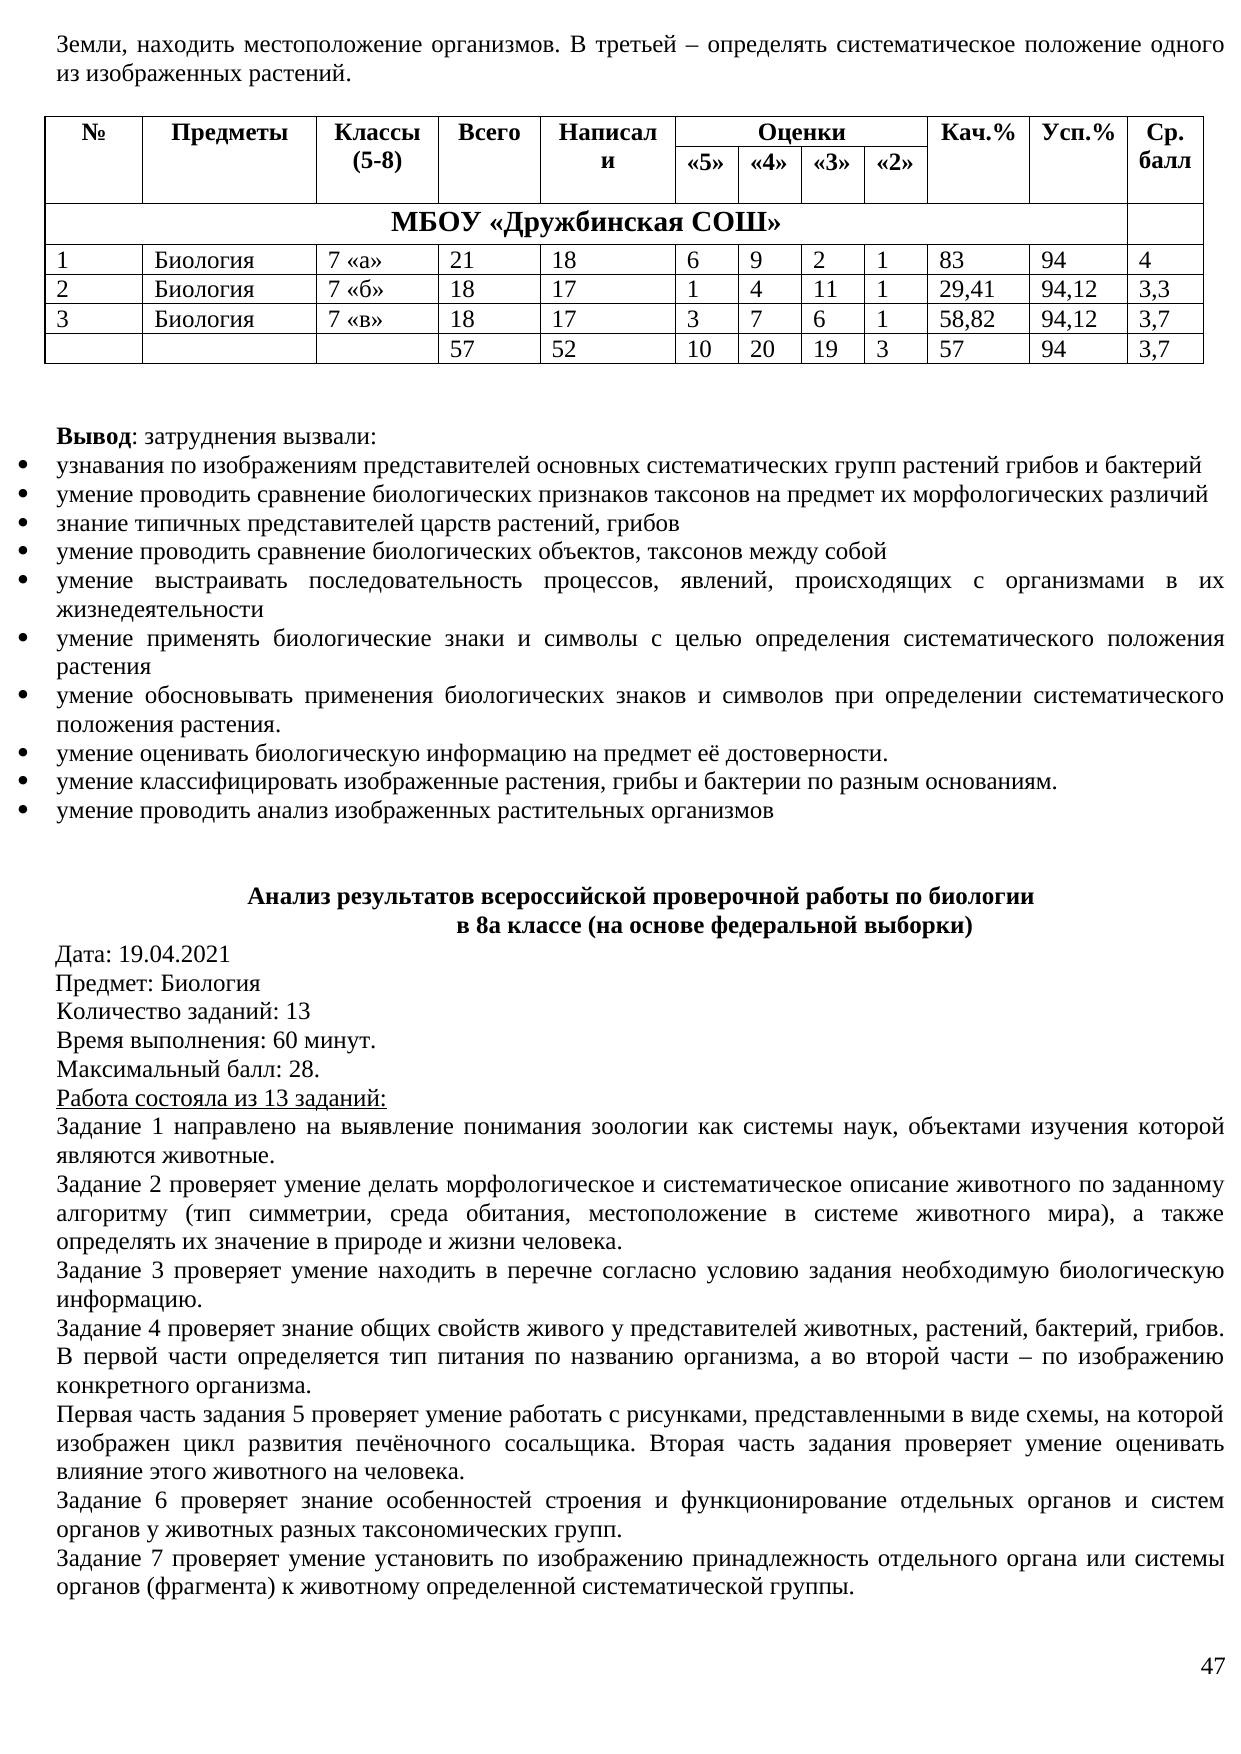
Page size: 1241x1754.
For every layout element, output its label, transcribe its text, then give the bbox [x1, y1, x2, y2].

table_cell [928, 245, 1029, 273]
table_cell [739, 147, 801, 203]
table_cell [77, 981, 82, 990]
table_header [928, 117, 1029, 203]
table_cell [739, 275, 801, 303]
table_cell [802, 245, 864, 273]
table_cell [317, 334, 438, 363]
list знание типичных представителей царств растений, грибов [19, 508, 1226, 536]
text Задание 1 направлено на выявление понимания зоологии как системы наук, объектами изучения которой являются животные. [56, 1111, 1226, 1169]
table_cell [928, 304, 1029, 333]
list умение оценивать биологическую информацию на предмет её достоверности. [19, 738, 1226, 766]
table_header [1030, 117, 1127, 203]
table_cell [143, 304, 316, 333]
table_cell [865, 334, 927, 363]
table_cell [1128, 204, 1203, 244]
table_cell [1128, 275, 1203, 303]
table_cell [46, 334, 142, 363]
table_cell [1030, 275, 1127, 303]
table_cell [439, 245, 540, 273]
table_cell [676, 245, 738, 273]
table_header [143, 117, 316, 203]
text Задание 7 проверяет умение установить по изображению принадлежность отдельного органа или системы органов (фрагмента) к животному определенной систематической группы. [56, 1543, 1226, 1600]
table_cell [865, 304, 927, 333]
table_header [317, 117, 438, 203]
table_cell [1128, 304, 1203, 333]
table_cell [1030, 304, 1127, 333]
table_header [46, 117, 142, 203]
text Время выполнения: 60 минут. [56, 1025, 1226, 1054]
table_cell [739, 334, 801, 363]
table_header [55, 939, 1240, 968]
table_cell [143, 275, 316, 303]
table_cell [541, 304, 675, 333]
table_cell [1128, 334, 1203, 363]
text Анализ результатов всероссийской проверочной работы по биологии [56, 881, 1226, 910]
text Первая часть задания 5 проверяет умение работать с рисунками, представленными в виде схемы, на которой изображен цикл развития печёночного сосальщика. Вторая часть задания проверяет умение оценивать влияние этого животного на человека. [56, 1399, 1226, 1485]
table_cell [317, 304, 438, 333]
text Задание 2 проверяет умение делать морфологическое и систематическое описание животного по заданному алгоритму (тип симметрии, среда обитания, местоположение в системе животного мира), а также определять их значение в природе и жизни человека. [56, 1169, 1226, 1255]
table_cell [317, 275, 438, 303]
text Максимальный балл: 28. [56, 1054, 1226, 1083]
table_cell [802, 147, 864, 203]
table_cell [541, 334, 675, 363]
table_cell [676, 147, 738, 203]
list умение обосновывать применения биологических знаков и символов при определении систематического положения растения. [19, 680, 1226, 738]
list умение проводить сравнение биологических объектов, таксонов между собой [19, 536, 1226, 565]
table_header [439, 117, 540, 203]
text Задание 4 проверяет знание общих свойств живого у представителей животных, растений, бактерий, грибов. В первой части определяется тип питания по названию организма, а во второй части – по изображению конкретного организма. [56, 1313, 1226, 1399]
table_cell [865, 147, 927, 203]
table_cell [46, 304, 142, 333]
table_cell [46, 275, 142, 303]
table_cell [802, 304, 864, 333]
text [56, 29, 1226, 87]
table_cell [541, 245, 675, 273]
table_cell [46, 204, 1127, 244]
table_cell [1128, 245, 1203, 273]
list умение классифицировать изображенные растения, грибы и бактерии по разным основаниям. [19, 766, 1226, 795]
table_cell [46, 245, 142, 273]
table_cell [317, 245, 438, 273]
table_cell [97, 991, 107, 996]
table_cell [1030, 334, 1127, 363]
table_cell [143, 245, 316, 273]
text Вывод: затруднения вызвали: [56, 421, 1226, 450]
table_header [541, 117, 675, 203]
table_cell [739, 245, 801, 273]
text Работа состояла из 13 заданий: [56, 1083, 1226, 1111]
text Количество заданий: 13 [56, 996, 1226, 1025]
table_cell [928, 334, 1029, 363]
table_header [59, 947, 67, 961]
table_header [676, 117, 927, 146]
list узнавания по изображениям представителей основных систематических групп растений грибов и бактерий [19, 450, 1226, 479]
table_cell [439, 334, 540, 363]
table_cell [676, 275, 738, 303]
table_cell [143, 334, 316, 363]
list умение применять биологические знаки и символы с целью определения систематического положения растения [19, 623, 1226, 680]
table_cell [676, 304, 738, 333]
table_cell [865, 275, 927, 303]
list умение выстраивать последовательность процессов, явлений, происходящих с организмами в их жизнедеятельности [19, 565, 1226, 623]
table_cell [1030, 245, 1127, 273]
text в 8а классе (на основе федеральной выборки) [56, 910, 1226, 939]
text Задание 3 проверяет умение находить в перечне согласно условию задания необходимую биологическую информацию. [56, 1255, 1226, 1313]
list умение проводить анализ изображенных растительных организмов [19, 795, 1226, 824]
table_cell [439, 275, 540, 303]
list умение проводить сравнение биологических признаков таксонов на предмет их морфологических различий [19, 479, 1226, 508]
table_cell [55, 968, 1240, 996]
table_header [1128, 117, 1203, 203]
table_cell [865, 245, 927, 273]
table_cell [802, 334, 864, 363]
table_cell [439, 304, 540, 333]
text Задание 6 проверяет знание особенностей строения и функционирование отдельных органов и систем органов у животных разных таксономических групп. [56, 1485, 1226, 1543]
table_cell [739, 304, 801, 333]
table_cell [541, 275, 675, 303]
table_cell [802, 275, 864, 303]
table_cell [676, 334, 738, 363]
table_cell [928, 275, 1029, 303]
